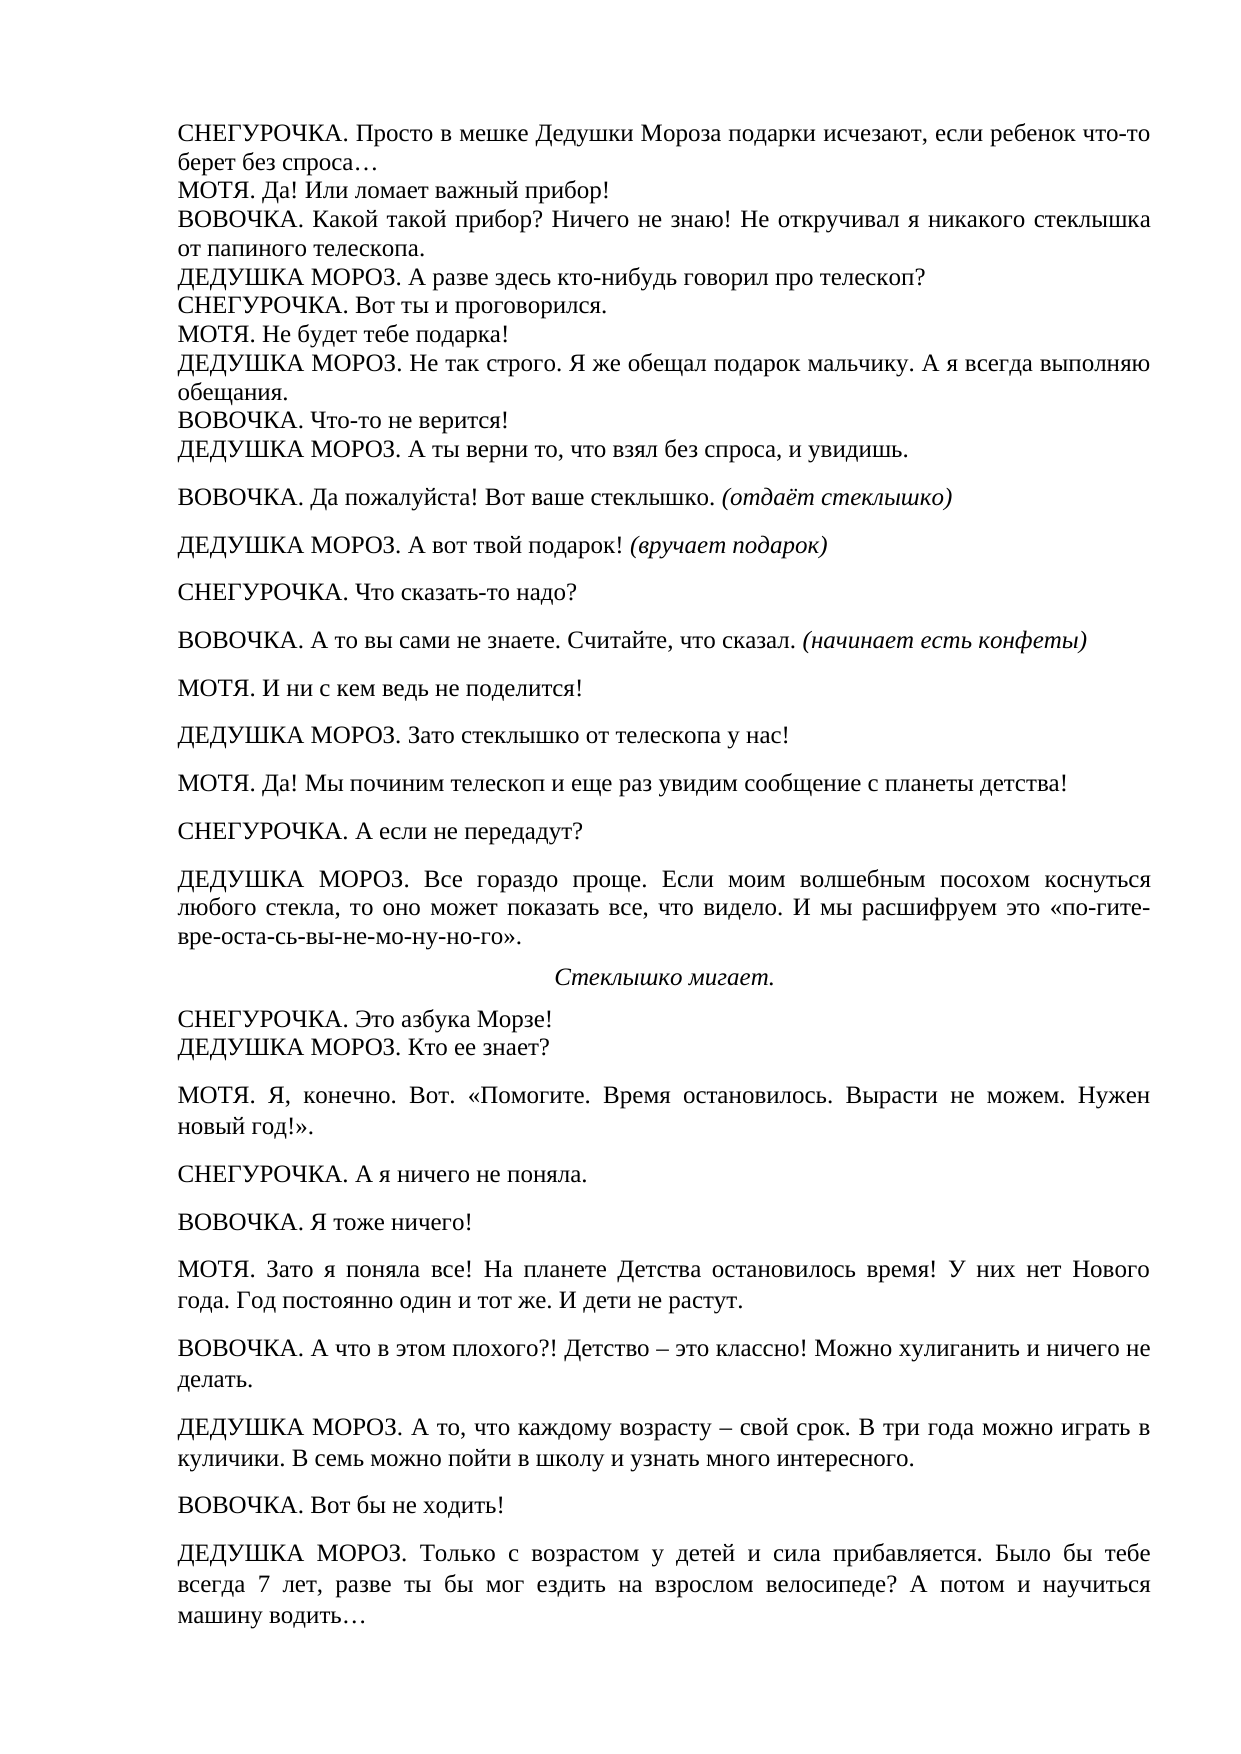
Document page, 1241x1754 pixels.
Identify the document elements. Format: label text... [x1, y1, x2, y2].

text ДедУШКА Мороз. Только с возрастом у детей и сила прибавляется. Было бы тебе всегда 7 лет, разве ты бы мог ездить на взрослом велосипеде? А потом и научиться машину водить… [177, 1538, 1152, 1629]
text Мотя. Не будет тебе подарка! [177, 319, 1152, 348]
text ДедУШКА Мороз. А то, что каждому возрасту – свой срок. В три года можно играть в куличики. В семь можно пойти в школу и узнать много интересного. [177, 1412, 1152, 1472]
text Снегурочка. Просто в мешке Дедушки Мороза подарки исчезают, если ребенок что-то берет без спроса… [177, 118, 1152, 176]
text Снегурочка. А если не передадут? [177, 816, 1152, 845]
text Мотя. Да! Мы починим телескоп и еще раз увидим сообщение с планеты детства! [177, 768, 1152, 797]
text Вовочка. Вот бы не ходить! [177, 1491, 1152, 1519]
text Снегурочка. Это азбука Морзе! [177, 1004, 1152, 1032]
text Мотя. Зато я поняла все! На планете Детства остановилось время! У них нет Нового года. Год постоянно один и тот же. И дети не растут. [177, 1254, 1152, 1314]
text Мотя. Я, конечно. Вот. «Помогите. Время остановилось. Вырасти не можем. Нужен новый год!». [177, 1080, 1152, 1140]
text Стеклышко мигает. [177, 962, 1152, 991]
text Снегурочка. Вот ты и проговорился. [177, 291, 1152, 319]
text Снегурочка. А я ничего не поняла. [177, 1159, 1152, 1188]
text Мотя. И ни с кем ведь не поделится! [177, 673, 1152, 702]
text Вовочка. Я тоже ничего! [177, 1207, 1152, 1235]
text ДедУШКА Мороз. А разве здесь кто-нибудь говорил про телескоп? [177, 262, 1152, 291]
text Вовочка. А то вы сами не знаете. Считайте, что сказал. (начинает есть конфеты) [177, 625, 1152, 654]
text Вовочка. А что в этом плохого?! Детство – это классно! Можно хулиганить и ничего не делать. [177, 1333, 1152, 1393]
text ДедУШКА Мороз. Не так строго. Я же обещал подарок мальчику. А я всегда выполняю обещания. [177, 348, 1152, 406]
text Снегурочка. Что сказать-то надо? [177, 577, 1152, 606]
text ДедУШКА Мороз. А вот твой подарок! (вручает подарок) [177, 530, 1152, 558]
text Вовочка. Что-то не верится! [177, 406, 1152, 434]
text Вовочка. Да пожалуйста! Вот ваше стеклышко. (отдаёт стеклышко) [177, 482, 1152, 511]
text ДедУШКА Мороз. Зато стеклышко от телескопа у нас! [177, 721, 1152, 749]
text ДедУШКА Мороз. Кто ее знает? [177, 1032, 1152, 1061]
text ДедУШКА Мороз. Все гораздо проще. Если моим волшебным посохом коснуться любого стекла, то оно может показать все, что видело. И мы расшифруем это «по-гите-вре-оста-сь-вы-не-мо-ну-но-го». [177, 864, 1152, 950]
text ДедУШКА Мороз. А ты верни то, что взял без спроса, и увидишь. [177, 434, 1152, 463]
text Мотя. Да! Или ломает важный прибор! [177, 176, 1152, 204]
text Вовочка. Какой такой прибор? Ничего не знаю! Не откручивал я никакого стеклышка от папиного телескопа. [177, 204, 1152, 262]
